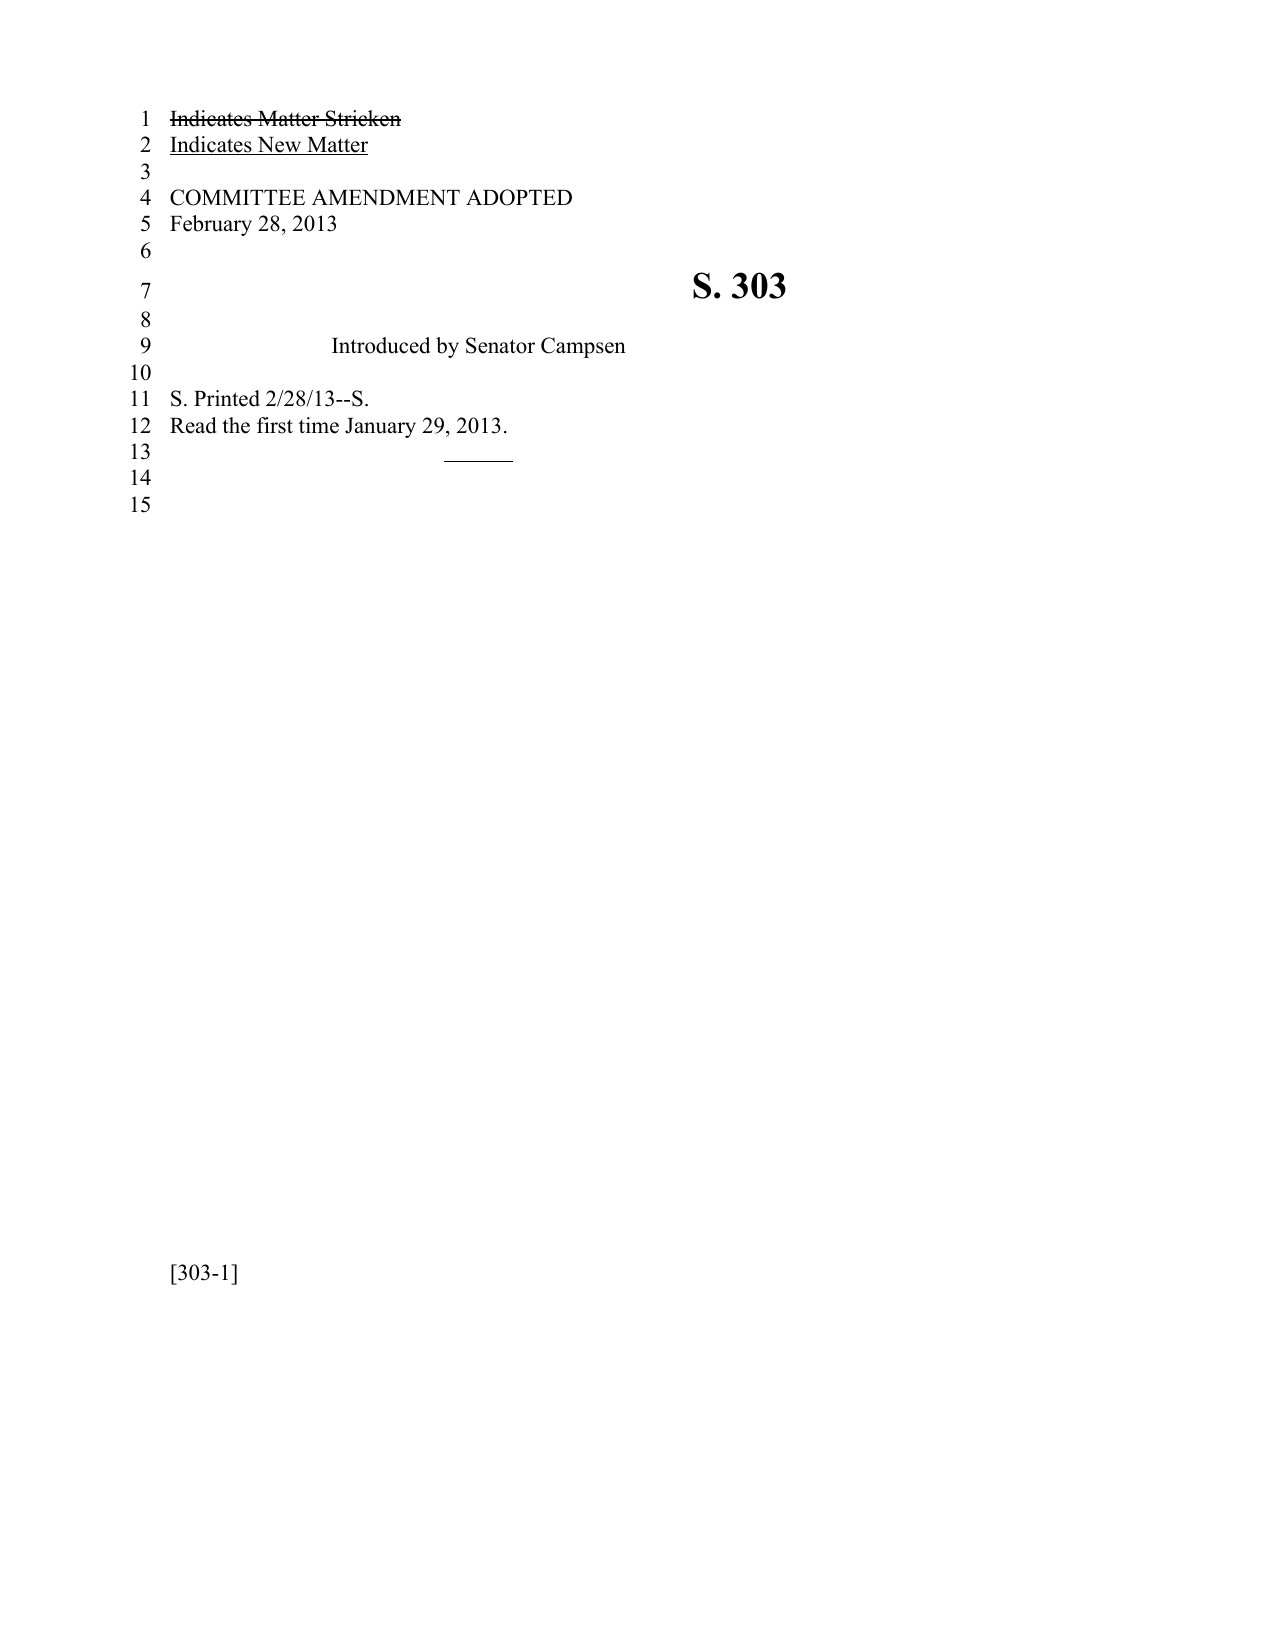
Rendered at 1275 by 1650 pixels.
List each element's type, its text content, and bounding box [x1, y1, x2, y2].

text Indicates New Matter [169, 131, 787, 158]
text Read the first time January 29, 2013. [169, 412, 787, 438]
text Introduced by Senator Campsen [169, 333, 787, 359]
text Indicates Matter Stricken [169, 105, 787, 131]
text February 28, 2013 [169, 210, 787, 237]
text COMMITTEE AMENDMENT ADOPTED [169, 184, 787, 210]
text S. 303 [169, 263, 787, 306]
text S. Printed 2/28/13--S. [169, 385, 787, 412]
